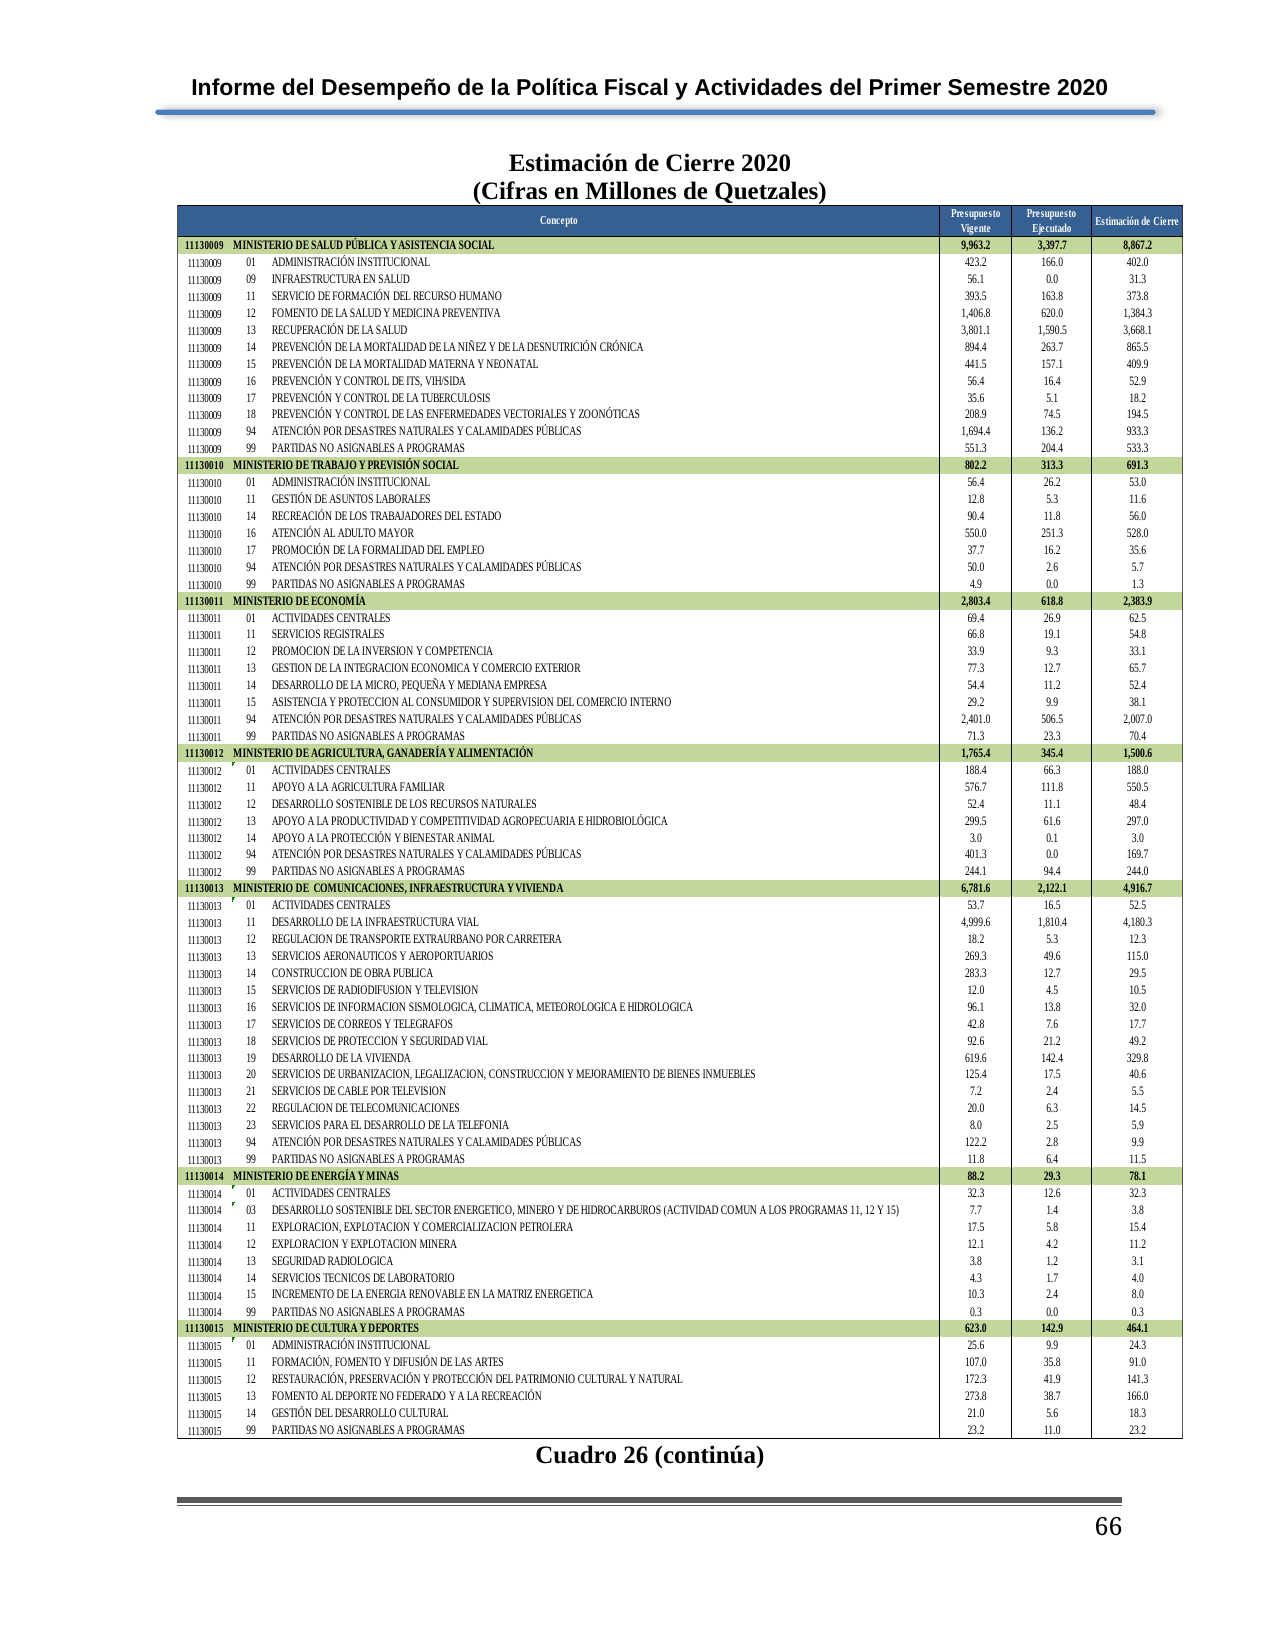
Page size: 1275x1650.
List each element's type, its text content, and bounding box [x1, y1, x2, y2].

text Estimación de Cierre 2020 [177, 148, 1122, 176]
text Cuadro 26 (continúa) [177, 1440, 1122, 1468]
list (Cifras en Millones de Quetzales) [177, 176, 1122, 205]
